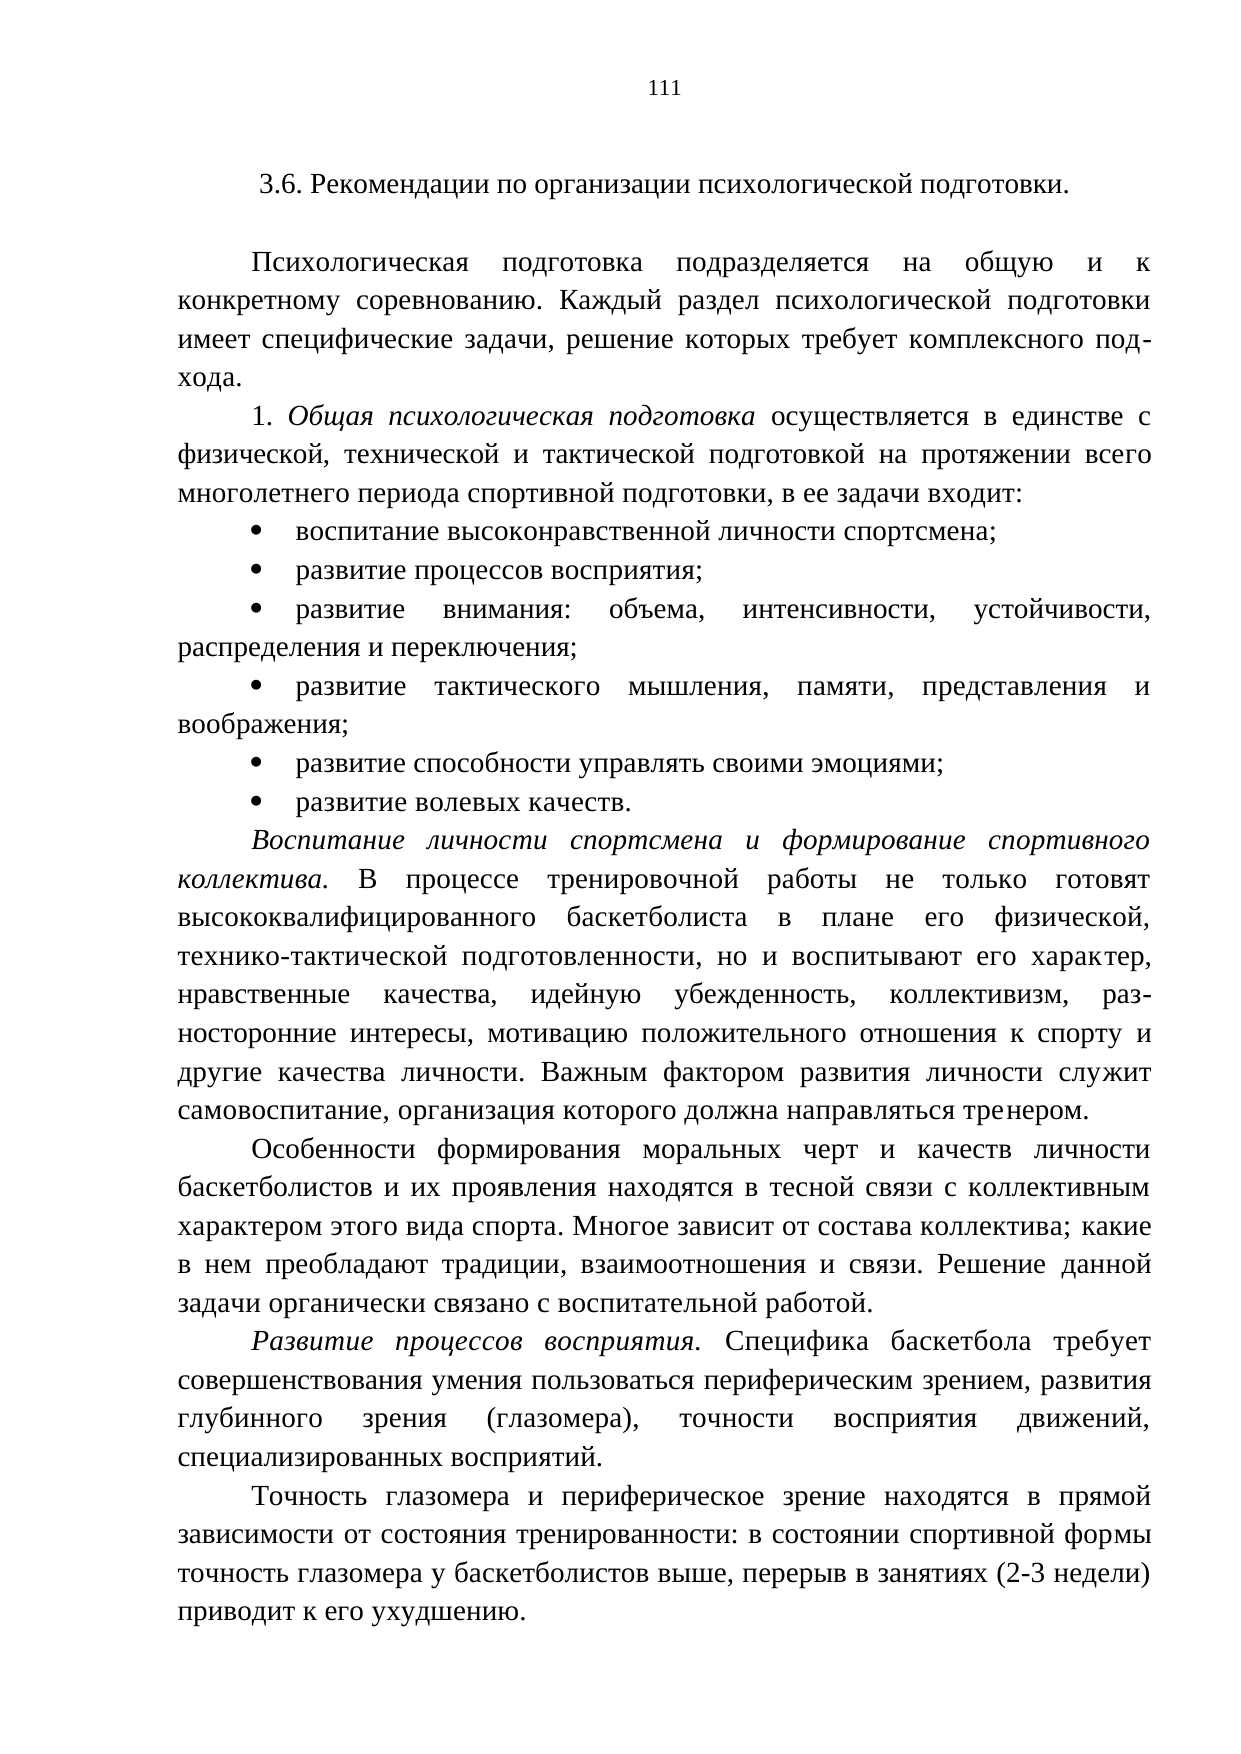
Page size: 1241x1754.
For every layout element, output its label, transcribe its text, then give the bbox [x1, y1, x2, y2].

text 1. Общая психологическая подготовка осуществляется в единстве с физической, технической и тактической подготовкой на протяжении всего многолетнего периода спортивной подготовки, в ее задачи входит: [177, 398, 1152, 508]
text Психологическая подготовка подразделяется на общую и к конкретному соревнованию. Каждый раздел психологической подготовки имеет специфические задачи, решение которых требует комплексного подхода. [177, 244, 1152, 393]
list развитие тактического мышления, памяти, представления и воображения; [177, 668, 1152, 740]
list воспитание высоконравственной личности спортсмена; [177, 513, 1152, 547]
list развитие способности управлять своими эмоциями; [177, 745, 1152, 779]
text Особенности формирования моральных черт и качеств личности баскетболистов и их проявления находятся в тесной связи с коллективным характером этого вида спорта. Многое зависит от состава коллектива; какие в нем преобладают традиции, взаимоотношения и связи. Решение данной задачи органически связано с воспитательной работой. [177, 1131, 1152, 1318]
text Воспитание личности спортсмена и формирование спортивного коллектива. В процессе тренировочной работы не только готовят высококвалифицированного баскетболиста в плане его физической, технико-тактической подготовленности, но и воспитывают его характер, нравственные качества, идейную убежденность, коллективизм, разносторонние интересы, мотивацию положительного отношения к спорту и другие качества личности. Важным фактором развития личности служит самовоспитание, организация которого должна направляться тренером. [177, 822, 1152, 1126]
text Развитие процессов восприятия. Специфика баскетбола требует совершенствования умения пользоваться периферическим зрением, развития глубинного зрения (глазомера), точности восприятия движений, специализированных восприятий. [177, 1323, 1152, 1473]
list развитие волевых качеств. [177, 784, 1152, 817]
list развитие процессов восприятия; [177, 552, 1152, 586]
list развитие внимания: объема, интенсивности, устойчивости, распределения и переключения; [177, 591, 1152, 663]
text 3.6. Рекомендации по организации психологической подготовки. [177, 167, 1152, 200]
text Точность глазомера и периферическое зрение находятся в прямой зависимости от состояния тренированности: в состоянии спортивной формы точность глазомера у баскетболистов выше, перерыв в занятиях (2-3 недели) приводит к его ухудшению. [177, 1478, 1152, 1627]
